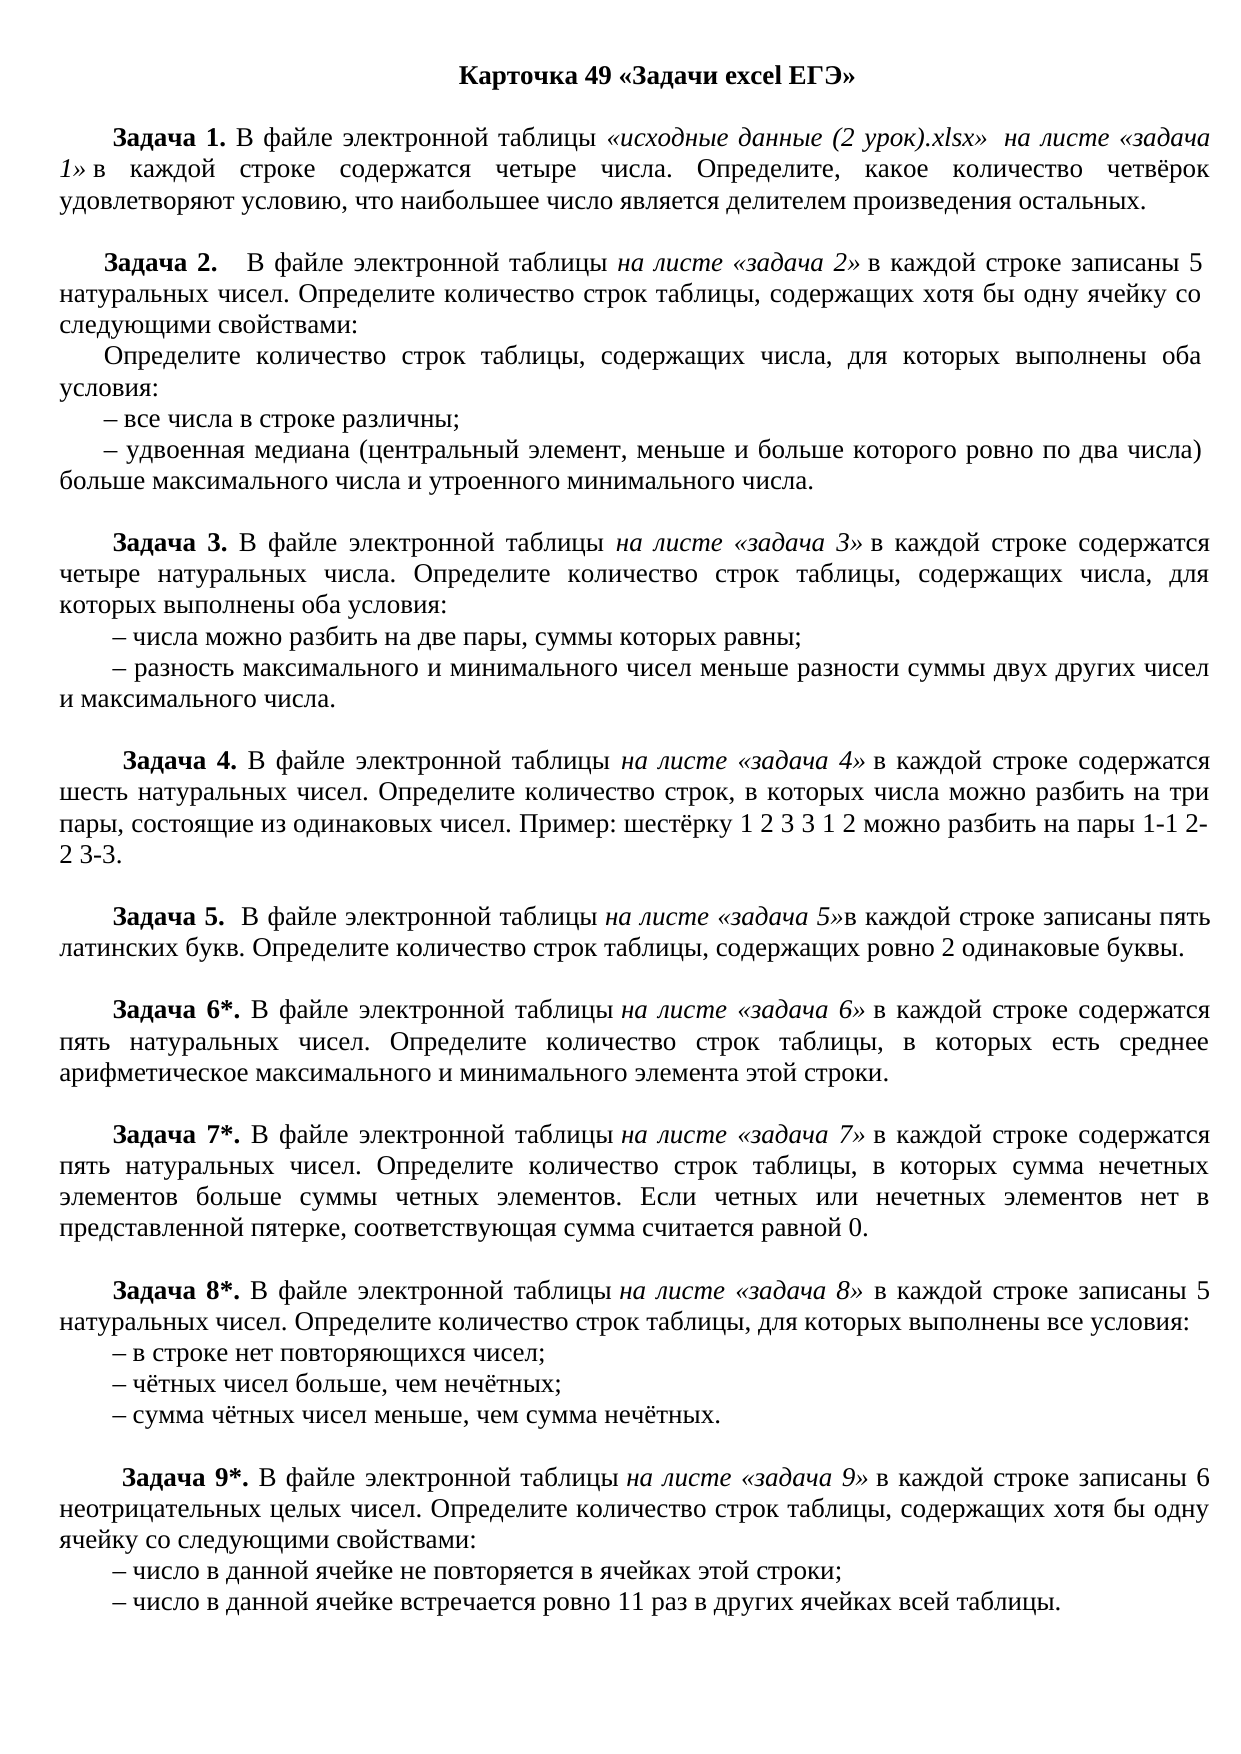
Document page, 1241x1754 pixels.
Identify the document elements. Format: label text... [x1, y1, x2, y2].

text – число в данной ячейке встречается ровно 11 раз в других ячейках всей таблицы. [59, 1585, 1211, 1616]
text Задача 5. В файле электронной таблицы на листе «задача 5»в каждой строке записаны пять латинских букв. Определите количество строк таблицы, содержащих ровно 2 одинаковые буквы. [59, 900, 1211, 962]
text Задача 9*. В файле электронной таблицы на листе «задача 9» в каждой строке записаны 6 неотрицательных целых чисел. Определите количество строк таблицы, содержащих хотя бы одну ячейку со следующими свойствами: [59, 1461, 1211, 1554]
text Задача 8*. В файле электронной таблицы на листе «задача 8» в каждой строке записаны 5 натуральных чисел. Определите количество строк таблицы, для которых выполнены все условия: [59, 1274, 1211, 1336]
text Задача 6*. В файле электронной таблицы на листе «задача 6» в каждой строке содержатся пять натуральных чисел. Определите количество строк таблицы, в которых есть среднее арифметическое максимального и минимального элемента этой строки. [59, 993, 1211, 1087]
text Задача 7*. В файле электронной таблицы на листе «задача 7» в каждой строке содержатся пять натуральных чисел. Определите количество строк таблицы, в которых сумма нечетных элементов больше суммы четных элементов. Если четных или нечетных элементов нет в представленной пятерке, соответствующая сумма считается равной 0. [59, 1118, 1211, 1243]
text Задача 3. В файле электронной таблицы на листе «задача 3» в каждой строке содержатся четыре натуральных числа. Определите количество строк таблицы, содержащих числа, для которых выполнены оба условия: [59, 526, 1211, 620]
text – все числа в строке различны; [59, 402, 1203, 433]
text Задача 4. В файле электронной таблицы на листе «задача 4» в каждой строке содержатся шесть натуральных чисел. Определите количество строк, в которых числа можно разбить на три пары, состоящие из одинаковых чисел. Пример: шестёрку 1 2 3 3 1 2 можно разбить на пары 1-1 2-2 3-3. [59, 744, 1211, 869]
text – число в данной ячейке не повторяется в ячейках этой строки; [59, 1554, 1211, 1585]
text – сумма чётных чисел меньше, чем сумма нечётных. [59, 1398, 1211, 1429]
text – удвоенная медиана (центральный элемент, меньше и больше которого ровно по два числа) больше максимального числа и утроенного минимального числа. [59, 433, 1203, 495]
text Задача 1. В файле электронной таблицы «исходные данные (2 урок).xlsx» на листе «задача 1» в каждой строке содержатся четыре числа. Определите, какое количество четвёрок удовлетворяют условию, что наибольшее число является делителем произведения остальных. [59, 121, 1211, 215]
text Задача 2. В файле электронной таблицы на листе «задача 2» в каждой строке записаны 5 натуральных чисел. Определите количество строк таблицы, содержащих хотя бы одну ячейку со следующими свойствами: [59, 246, 1203, 339]
text – в строке нет повторяющихся чисел; [59, 1336, 1211, 1367]
text – числа можно разбить на две пары, суммы которых равны; [59, 620, 1211, 651]
text – разность максимального и минимального чисел меньше разности суммы двух других чисел и максимального числа. [59, 651, 1211, 713]
text Определите количество строк таблицы, содержащих числа, для которых выполнены оба условия: [59, 339, 1203, 402]
text Карточка 49 «Задачи excel ЕГЭ» [59, 59, 1211, 90]
text – чётных чисел больше, чем нечётных; [59, 1367, 1211, 1398]
